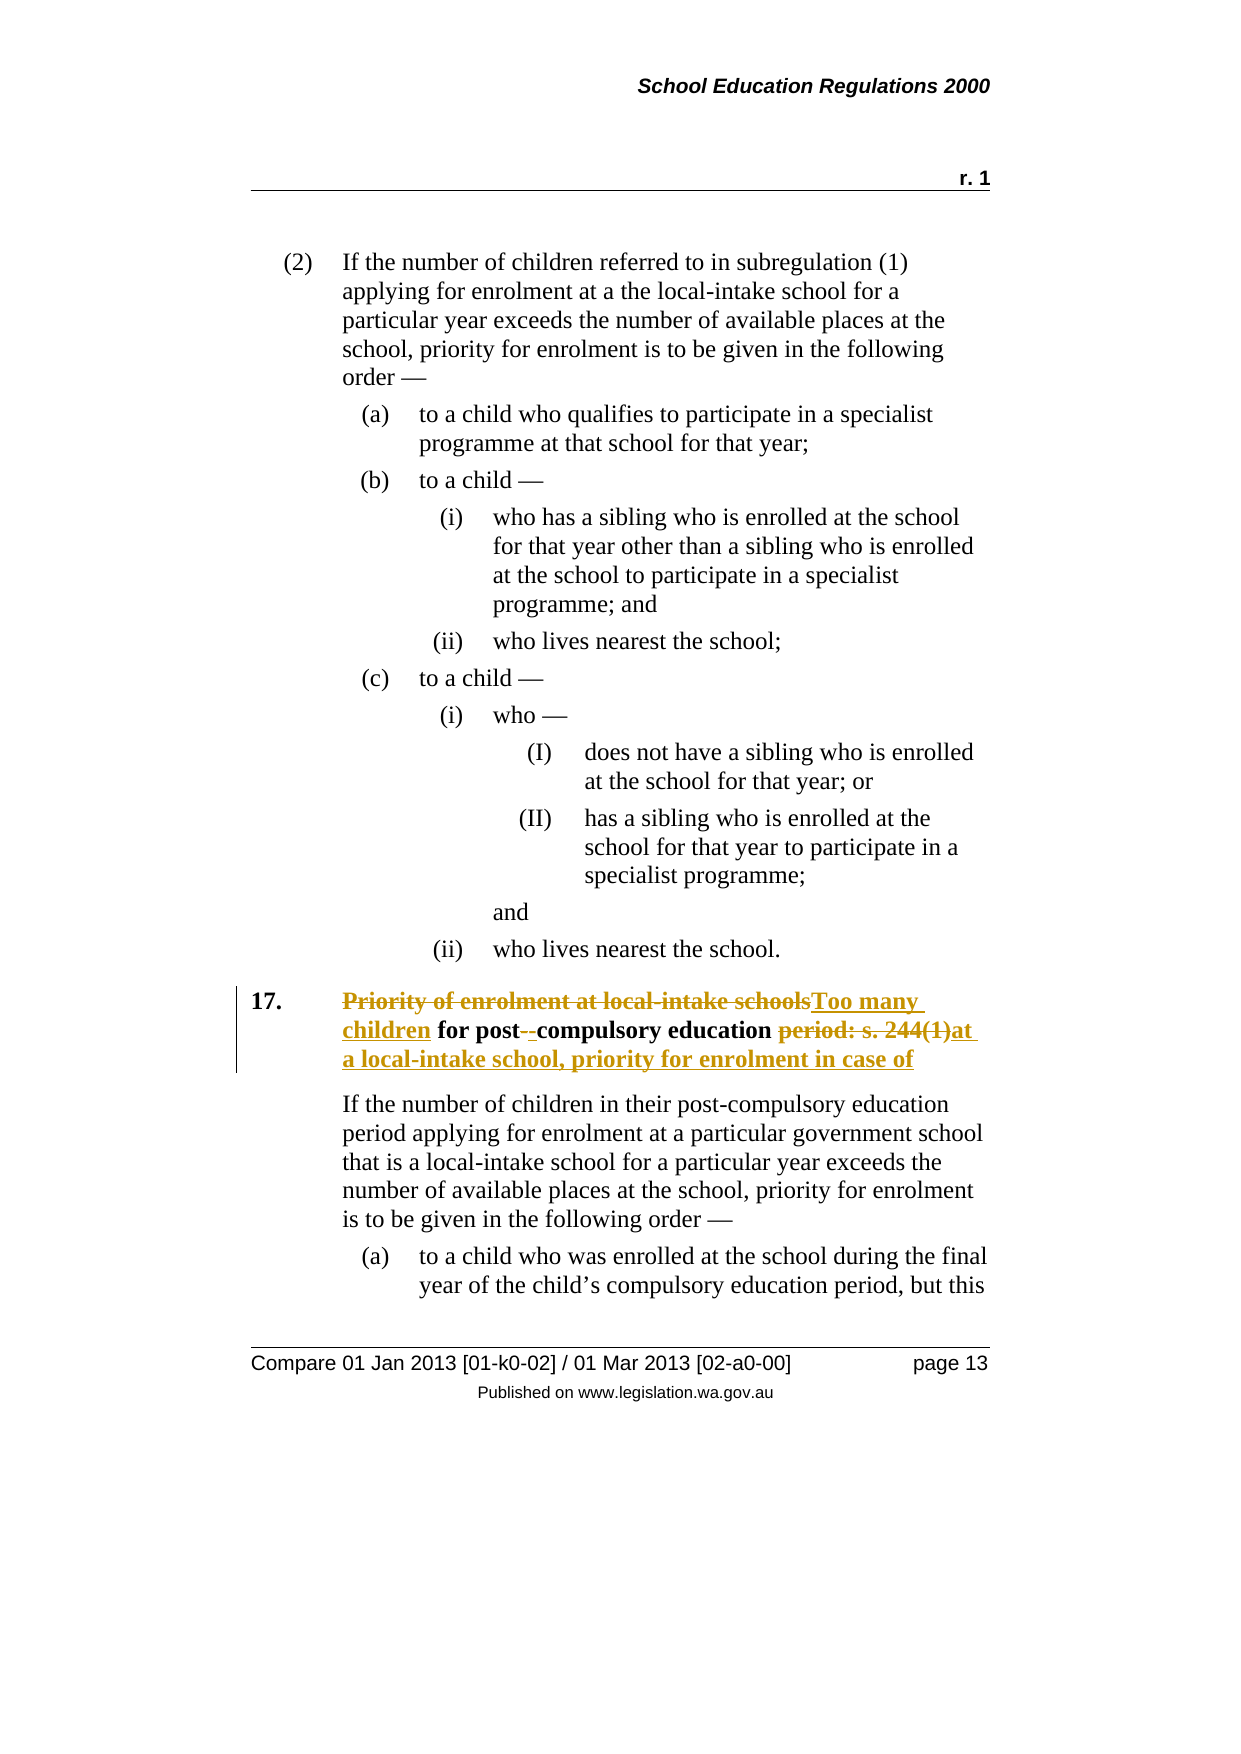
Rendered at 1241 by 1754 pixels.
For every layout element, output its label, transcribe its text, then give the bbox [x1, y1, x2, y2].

text and [251, 897, 990, 926]
subtitle 17. for postcompulsory education [251, 986, 990, 1072]
text (b) to a child — [251, 465, 990, 494]
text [251, 1241, 990, 1299]
text (a) to a child who qualifies to participate in a specialist programme at that school for that year; [251, 399, 990, 457]
text (II) has a sibling who is enrolled at the school for that year to participate in a specialist programme; [251, 803, 990, 889]
text (I) does not have a sibling who is enrolled at the school for that year; or [251, 737, 990, 794]
text (ii) who lives nearest the school. [251, 934, 990, 963]
text (c) to a child — [251, 663, 990, 692]
text (i) who — [251, 700, 990, 729]
text (i) who has a sibling who is enrolled at the school for that year other than a sibling who is enrolled at the school to participate in a specialist programme; and [251, 502, 990, 617]
text (2) If the number of children referred to in subregulation (1) applying for enrolment at a the local-intake school for a particular year exceeds the number of available places at the school, priority for enrolment is to be given in the following order — [251, 247, 990, 391]
text If the number of children in their post-compulsory education period applying for enrolment at a particular government school that is a local-intake school for a particular year exceeds the number of available places at the school, priority for enrolment is to be given in the following order — [251, 1089, 990, 1233]
text (ii) who lives nearest the school; [251, 626, 990, 654]
